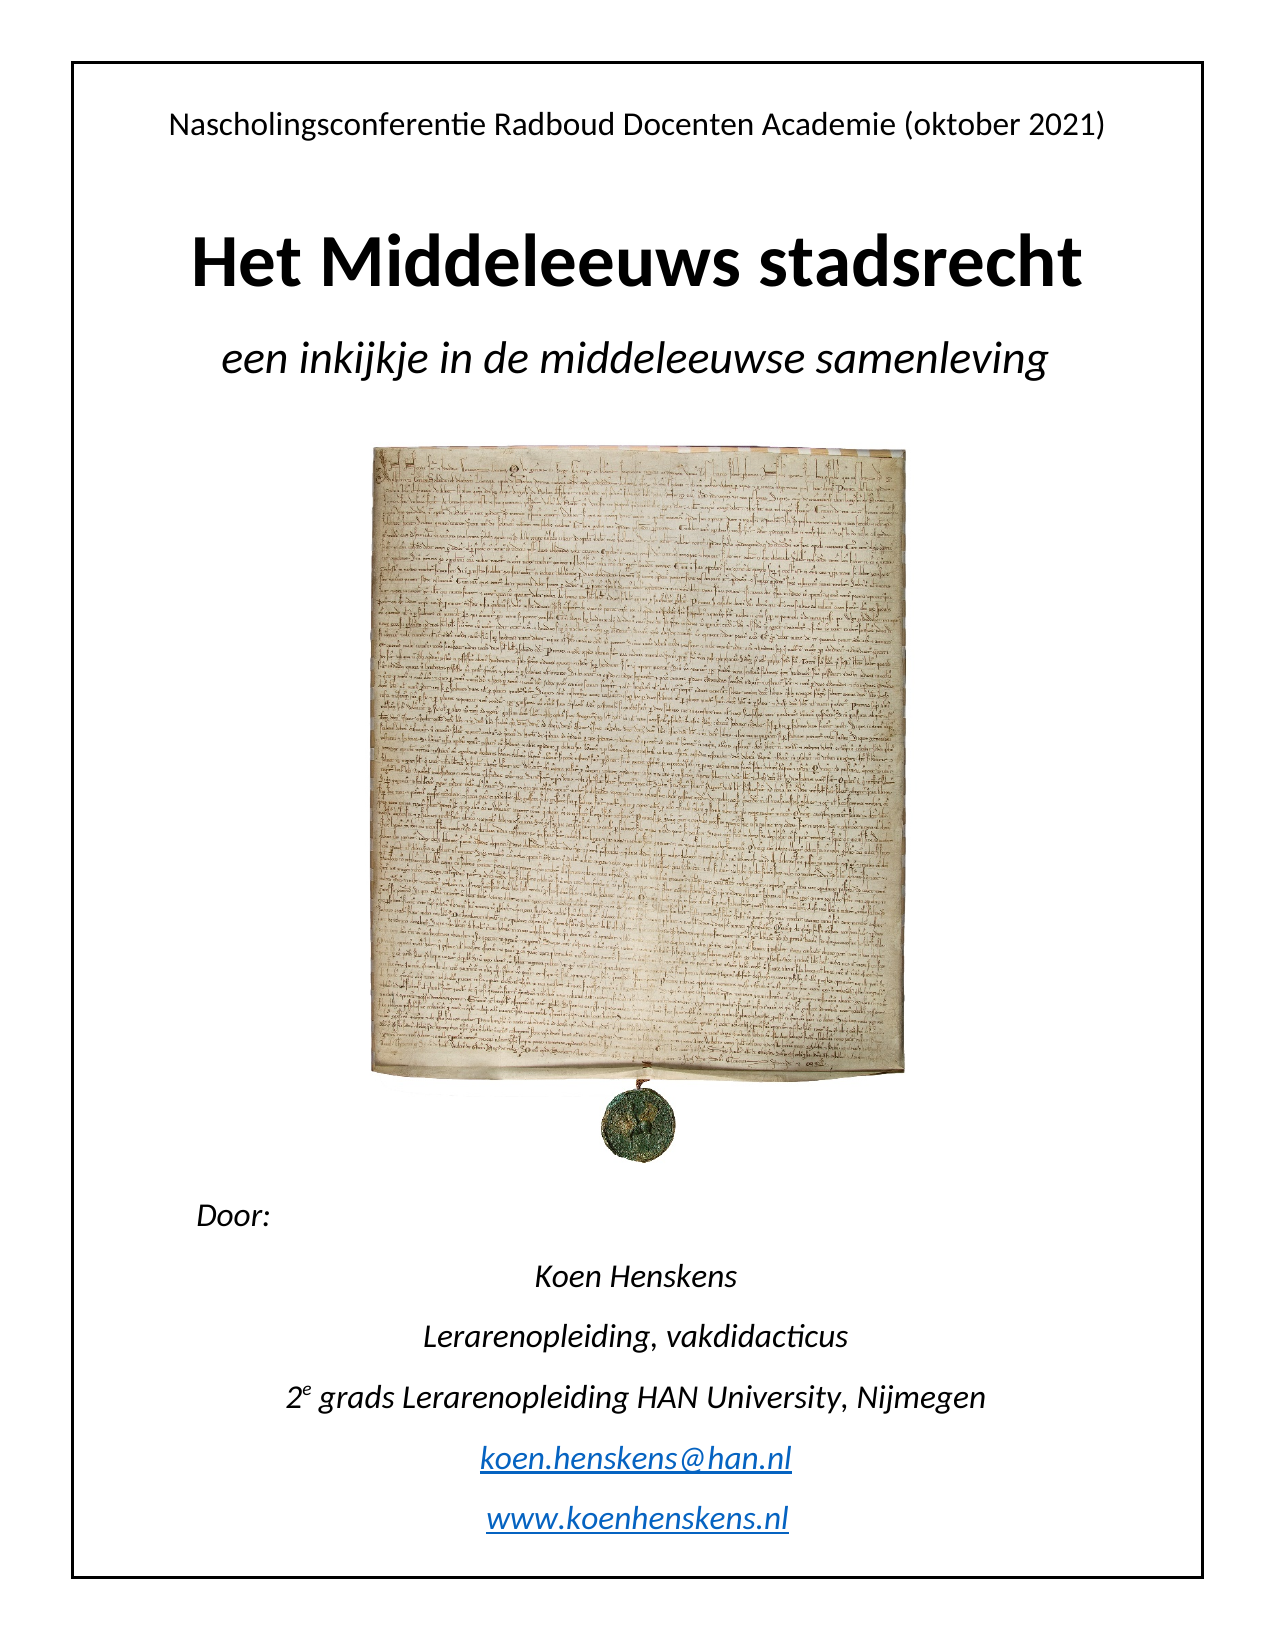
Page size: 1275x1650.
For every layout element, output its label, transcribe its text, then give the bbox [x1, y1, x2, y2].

text www.koenhenskens.nl [150, 1497, 1125, 1538]
text Lerarenopleiding, vakdidacticus [150, 1315, 1125, 1356]
text Koen Henskens [150, 1255, 1125, 1296]
text Het Middeleeuws stadsrecht [150, 213, 1125, 305]
picture [337, 409, 934, 1193]
text een inkijkje in de middeleeuwse samenleving [150, 329, 1125, 385]
text Door: [150, 1194, 1125, 1235]
text Nascholingsconferentie Radboud Docenten Academie (oktober 2021) [150, 103, 1125, 144]
text 2e grads Lerarenopleiding HAN University, Nijmegen [150, 1376, 1125, 1417]
text koen.henskens@han.nl [150, 1437, 1125, 1477]
